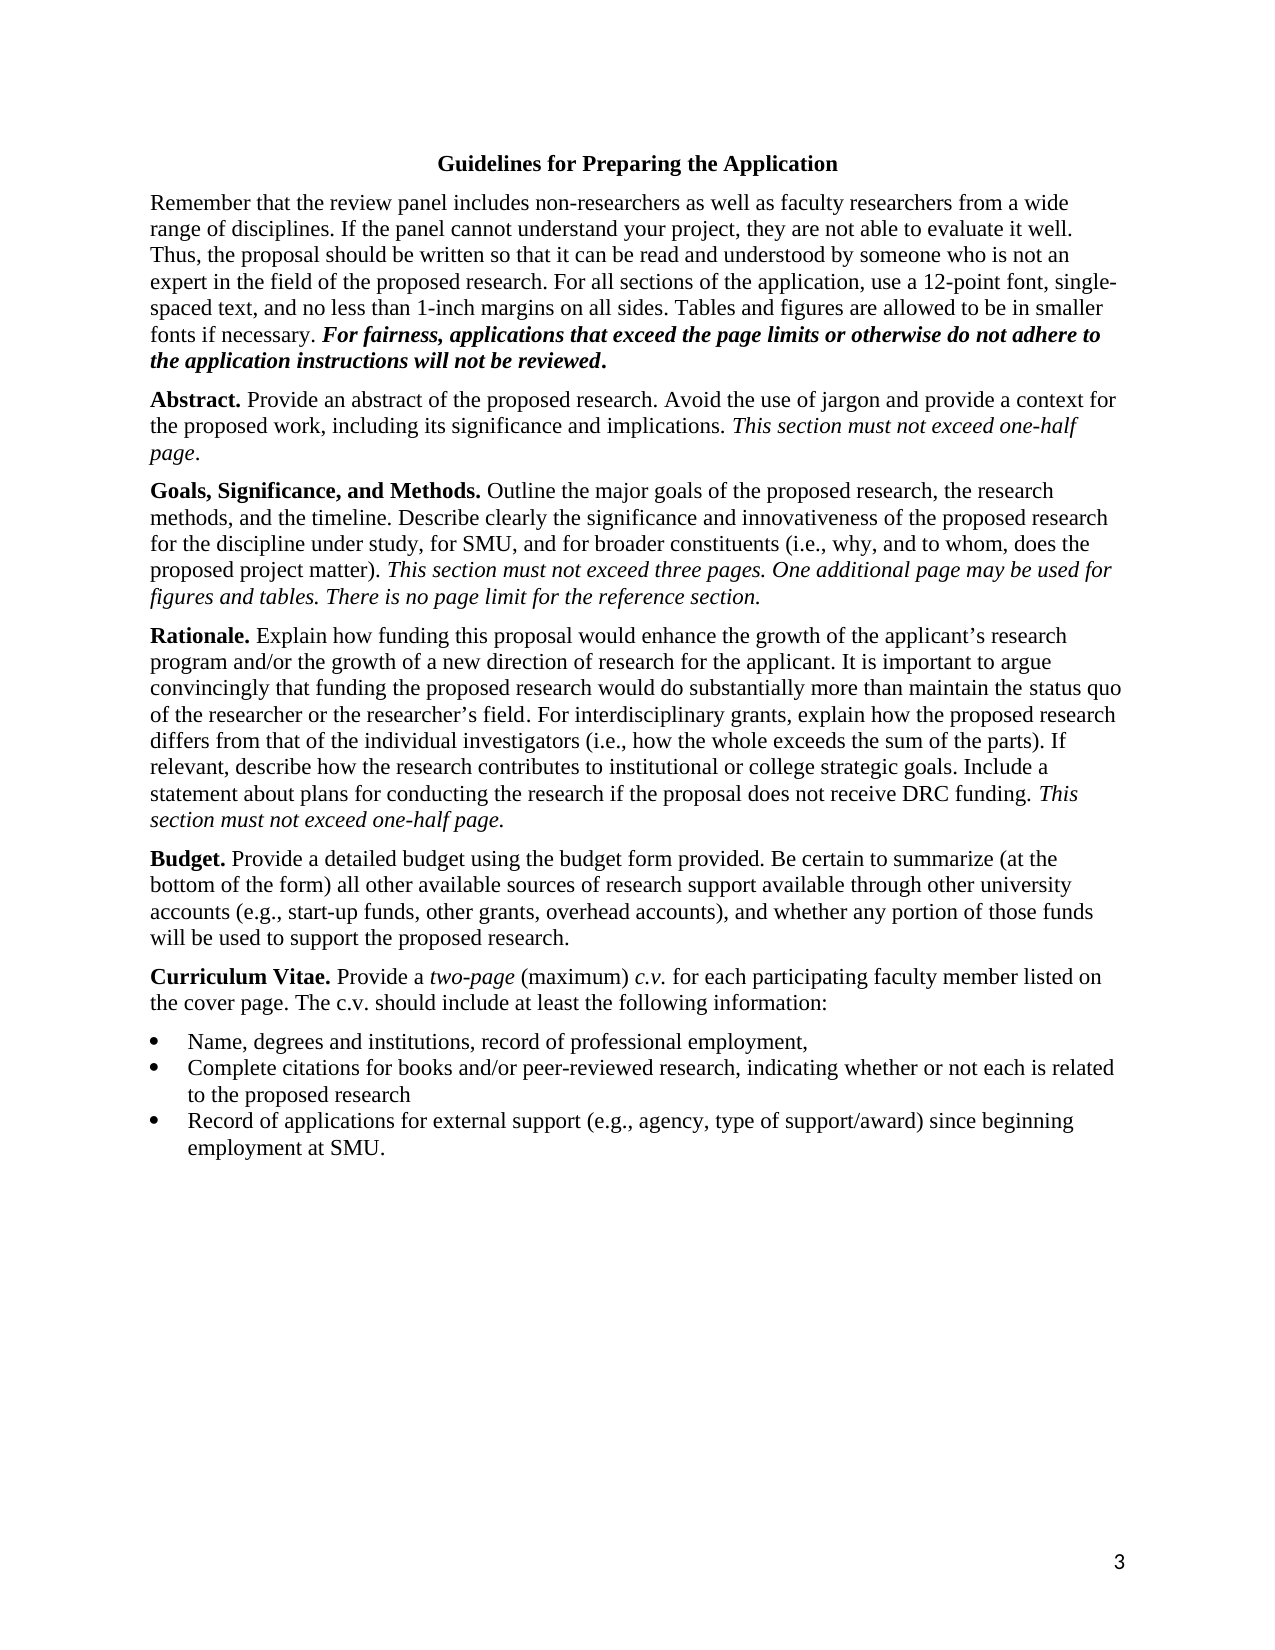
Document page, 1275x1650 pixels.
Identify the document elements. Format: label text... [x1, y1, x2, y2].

text Curriculum Vitae. Provide a two-page (maximum) c.v. for each participating faculty member listed on the cover page. The c.v. should include at least the following information: [150, 963, 1125, 1016]
text Remember that the review panel includes non-researchers as well as faculty researchers from a wide range of disciplines. If the panel cannot understand your project, they are not able to evaluate it well. Thus, the proposal should be written so that it can be read and understood by someone who is not an expert in the field of the proposed research. For all sections of the application, use a 12-point font, single-spaced text, and no less than 1-inch margins on all sides. Tables and figures are allowed to be in smaller fonts if necessary. For fairness, applications that exceed the page limits or otherwise do not adhere to the application instructions will not be reviewed. [150, 189, 1125, 373]
text Abstract. Provide an abstract of the proposed research. Avoid the use of jargon and provide a context for the proposed work, including its significance and implications. This section must not exceed one-half page. [150, 386, 1125, 465]
text Budget. Provide a detailed budget using the budget form provided. Be certain to summarize (at the bottom of the form) all other available sources of research support available through other university accounts (e.g., start-up funds, other grants, overhead accounts), and whether any portion of those funds will be used to support the proposed research. [150, 845, 1125, 950]
text Guidelines for Preparing the Application [150, 150, 1125, 176]
list Name, degrees and institutions, record of professional employment, [150, 1028, 1125, 1054]
text Rationale. Explain how funding this proposal would enhance the growth of the applicant’s research program and/or the growth of a new direction of research for the applicant. It is important to argue convincingly that funding the proposed research would do substantially more than maintain the status quo of the researcher or the researcher’s field. For interdisciplinary grants, explain how the proposed research differs from that of the individual investigators (i.e., how the whole exceeds the sum of the parts). If relevant, describe how the research contributes to institutional or college strategic goals. Include a statement about plans for conducting the research if the proposal does not receive DRC funding. This section must not exceed one-half page. [150, 622, 1125, 832]
text Goals, Significance, and Methods. Outline the major goals of the proposed research, the research methods, and the timeline. Describe clearly the significance and innovativeness of the proposed research for the discipline under study, for SMU, and for broader constituents (i.e., why, and to whom, does the proposed project matter). This section must not exceed three pages. One additional page may be used for figures and tables. There is no page limit for the reference section. [150, 477, 1125, 609]
list Record of applications for external support (e.g., agency, type of support/award) since beginning employment at SMU. [150, 1107, 1125, 1160]
list Complete citations for books and/or peer-reviewed research, indicating whether or not each is related to the proposed research [150, 1054, 1125, 1107]
